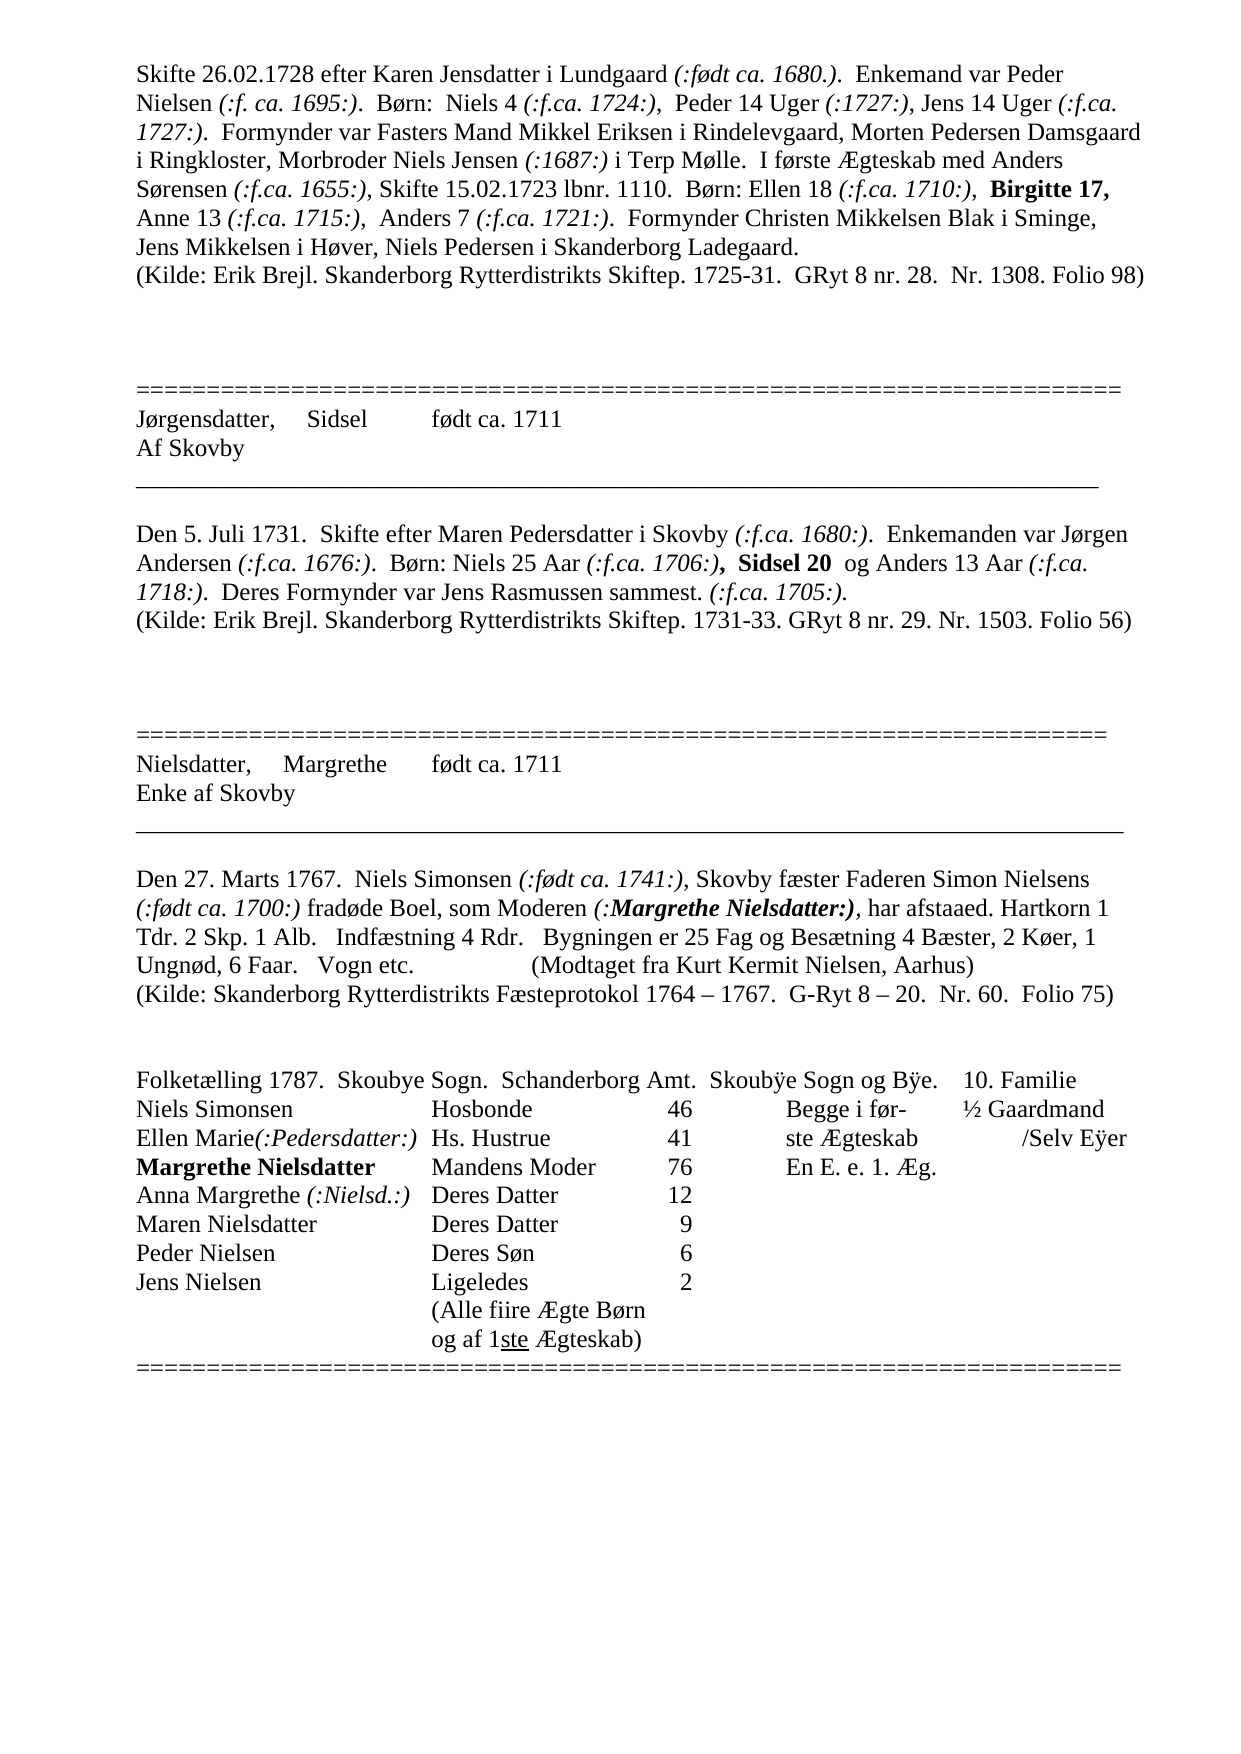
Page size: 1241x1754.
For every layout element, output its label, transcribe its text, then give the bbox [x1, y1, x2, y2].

text Margrethe Nielsdatter Mandens Moder 76 En E. e. 1. Æg. [136, 1152, 1146, 1180]
text Maren Nielsdatter Deres Datter 9 [136, 1209, 1146, 1238]
text Skifte 26.02.1728 efter Karen Jensdatter i Lundgaard (:født ca. 1680.). Enkemand var Peder Nielsen (:f. ca. 1695:). Børn: Niels 4 (:f.ca. 1724:), Peder 14 Uger (:1727:), Jens 14 Uger (:f.ca. 1727:). Formynder var Fasters Mand Mikkel Eriksen i Rindelevgaard, Morten Pedersen Damsgaard i Ringkloster, Morbroder Niels Jensen (:1687:) i Terp Mølle. I første Ægteskab med Anders Sørensen (:f.ca. 1655:), Skifte 15.02.1723 lbnr. 1110. Børn: Ellen 18 (:f.ca. 1710:), Birgitte 17, Anne 13 (:f.ca. 1715:), Anders 7 (:f.ca. 1721:). Formynder Christen Mikkelsen Blak i Sminge, Jens Mikkelsen i Høver, Niels Pedersen i Skanderborg Ladegaard. [136, 59, 1146, 260]
text ===================================================================== [136, 720, 1146, 749]
text Nielsdatter, Margrethe født ca. 1711 [136, 749, 1146, 778]
text _______________________________________________________________________________ [136, 807, 1146, 835]
text Niels Simonsen Hosbonde 46 Begge i før- ½ Gaardmand [136, 1094, 1146, 1123]
text (Kilde: Erik Brejl. Skanderborg Rytterdistrikts Skiftep. 1731-33. GRyt 8 nr. 29. Nr. 1503. Folio 56) [136, 605, 1146, 634]
text og af 1ste Ægteskab) [136, 1324, 1146, 1353]
text ====================================================================== [136, 1353, 1146, 1382]
text Peder Nielsen Deres Søn 6 [136, 1238, 1146, 1267]
text _____________________________________________________________________________ [136, 462, 1146, 490]
text Anna Margrethe (:Nielsd.:) Deres Datter 12 [136, 1180, 1146, 1209]
text (Kilde: Skanderborg Rytterdistrikts Fæsteprotokol 1764 – 1767. G-Ryt 8 – 20. Nr. 60. Folio 75) [136, 979, 1146, 1008]
text (Alle fiire Ægte Børn [136, 1295, 1146, 1324]
text ====================================================================== [136, 375, 1146, 404]
text Jens Nielsen Ligeledes 2 [136, 1267, 1146, 1295]
text Ellen Marie(:Pedersdatter:) Hs. Hustrue 41 ste Ægteskab /Selv Eÿer [136, 1123, 1146, 1152]
text Folketælling 1787. Skoubye Sogn. Schanderborg Amt. Skoubÿe Sogn og Bÿe. 10. Familie [136, 1065, 1146, 1094]
text Af Skovby [136, 433, 1146, 462]
text Enke af Skovby [136, 778, 1146, 807]
text Den 27. Marts 1767. Niels Simonsen (:født ca. 1741:), Skovby fæster Faderen Simon Nielsens (:født ca. 1700:) fradøde Boel, som Moderen (:Margrethe Nielsdatter:), har afstaaed. Hartkorn 1 Tdr. 2 Skp. 1 Alb. Indfæstning 4 Rdr. Bygningen er 25 Fag og Besætning 4 Bæster, 2 Køer, 1 Ungnød, 6 Faar. Vogn etc. (Modtaget fra Kurt Kermit Nielsen, Aarhus) [136, 864, 1146, 979]
text Den 5. Juli 1731. Skifte efter Maren Pedersdatter i Skovby (:f.ca. 1680:). Enkemanden var Jørgen Andersen (:f.ca. 1676:). Børn: Niels 25 Aar (:f.ca. 1706:), Sidsel 20 og Anders 13 Aar (:f.ca. 1718:). Deres Formynder var Jens Rasmussen sammest. (:f.ca. 1705:). [136, 519, 1146, 605]
text (Kilde: Erik Brejl. Skanderborg Rytterdistrikts Skiftep. 1725-31. GRyt 8 nr. 28. Nr. 1308. Folio 98) [136, 260, 1146, 289]
text Jørgensdatter, Sidsel født ca. 1711 [136, 404, 1146, 433]
